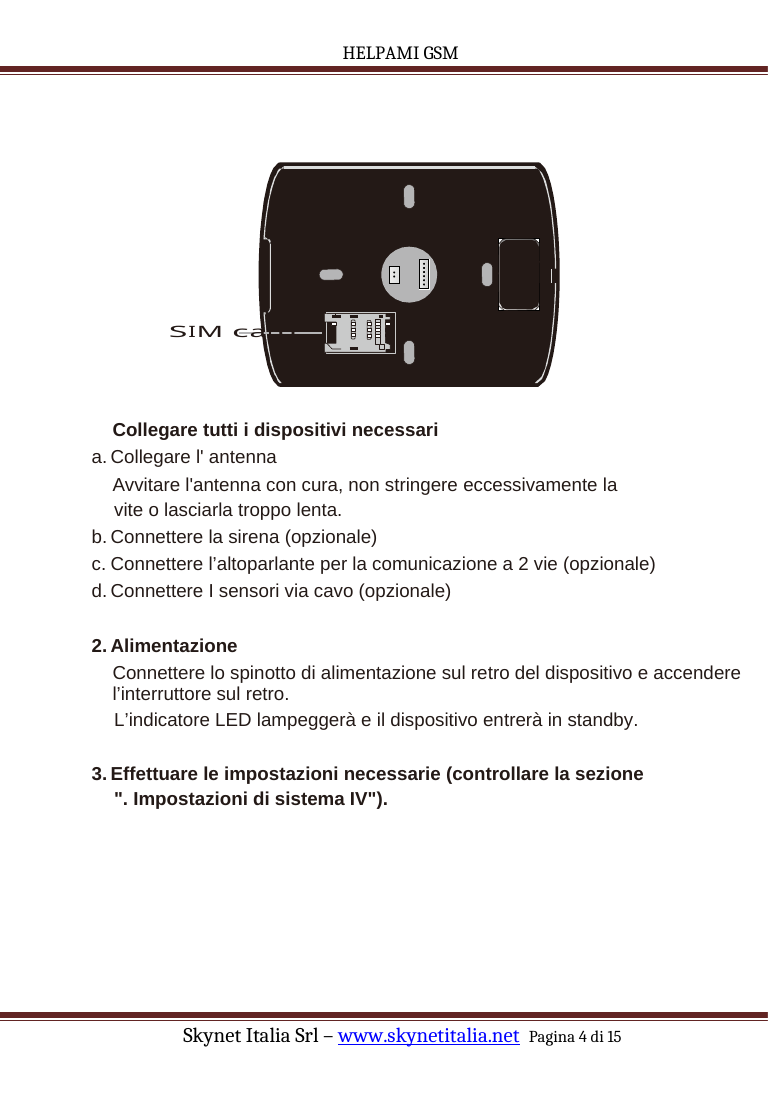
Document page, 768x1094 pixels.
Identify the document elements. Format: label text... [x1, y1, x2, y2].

text Collegare tutti i dispositivi necessari [112, 419, 768, 441]
list Collegare l' antenna [91, 446, 768, 468]
subtitle Alimentazione [91, 634, 768, 656]
text SIM card [168, 323, 768, 341]
text L’indicatore LED lampeggerà e il dispositivo entrerà in standby. [114, 708, 768, 730]
text Connettere lo spinotto di alimentazione sul retro del dispositivo e accendere l’interruttore sul retro. [112, 662, 768, 705]
picture [390, 267, 399, 283]
text Avvitare l'antenna con cura, non stringere eccessivamente la vite o lasciarla troppo lenta. [112, 473, 634, 520]
picture [420, 260, 428, 288]
list Connettere I sensori via cavo (opzionale) [91, 580, 768, 602]
list Connettere l’altoparlante per la comunicazione a 2 vie (opzionale) [91, 553, 768, 574]
list Connettere la sirena (opzionale) [91, 526, 768, 547]
subtitle Effettuare le impostazioni necessarie (controllare la sezione ". Impostazioni di sistema IV"). [91, 763, 648, 809]
